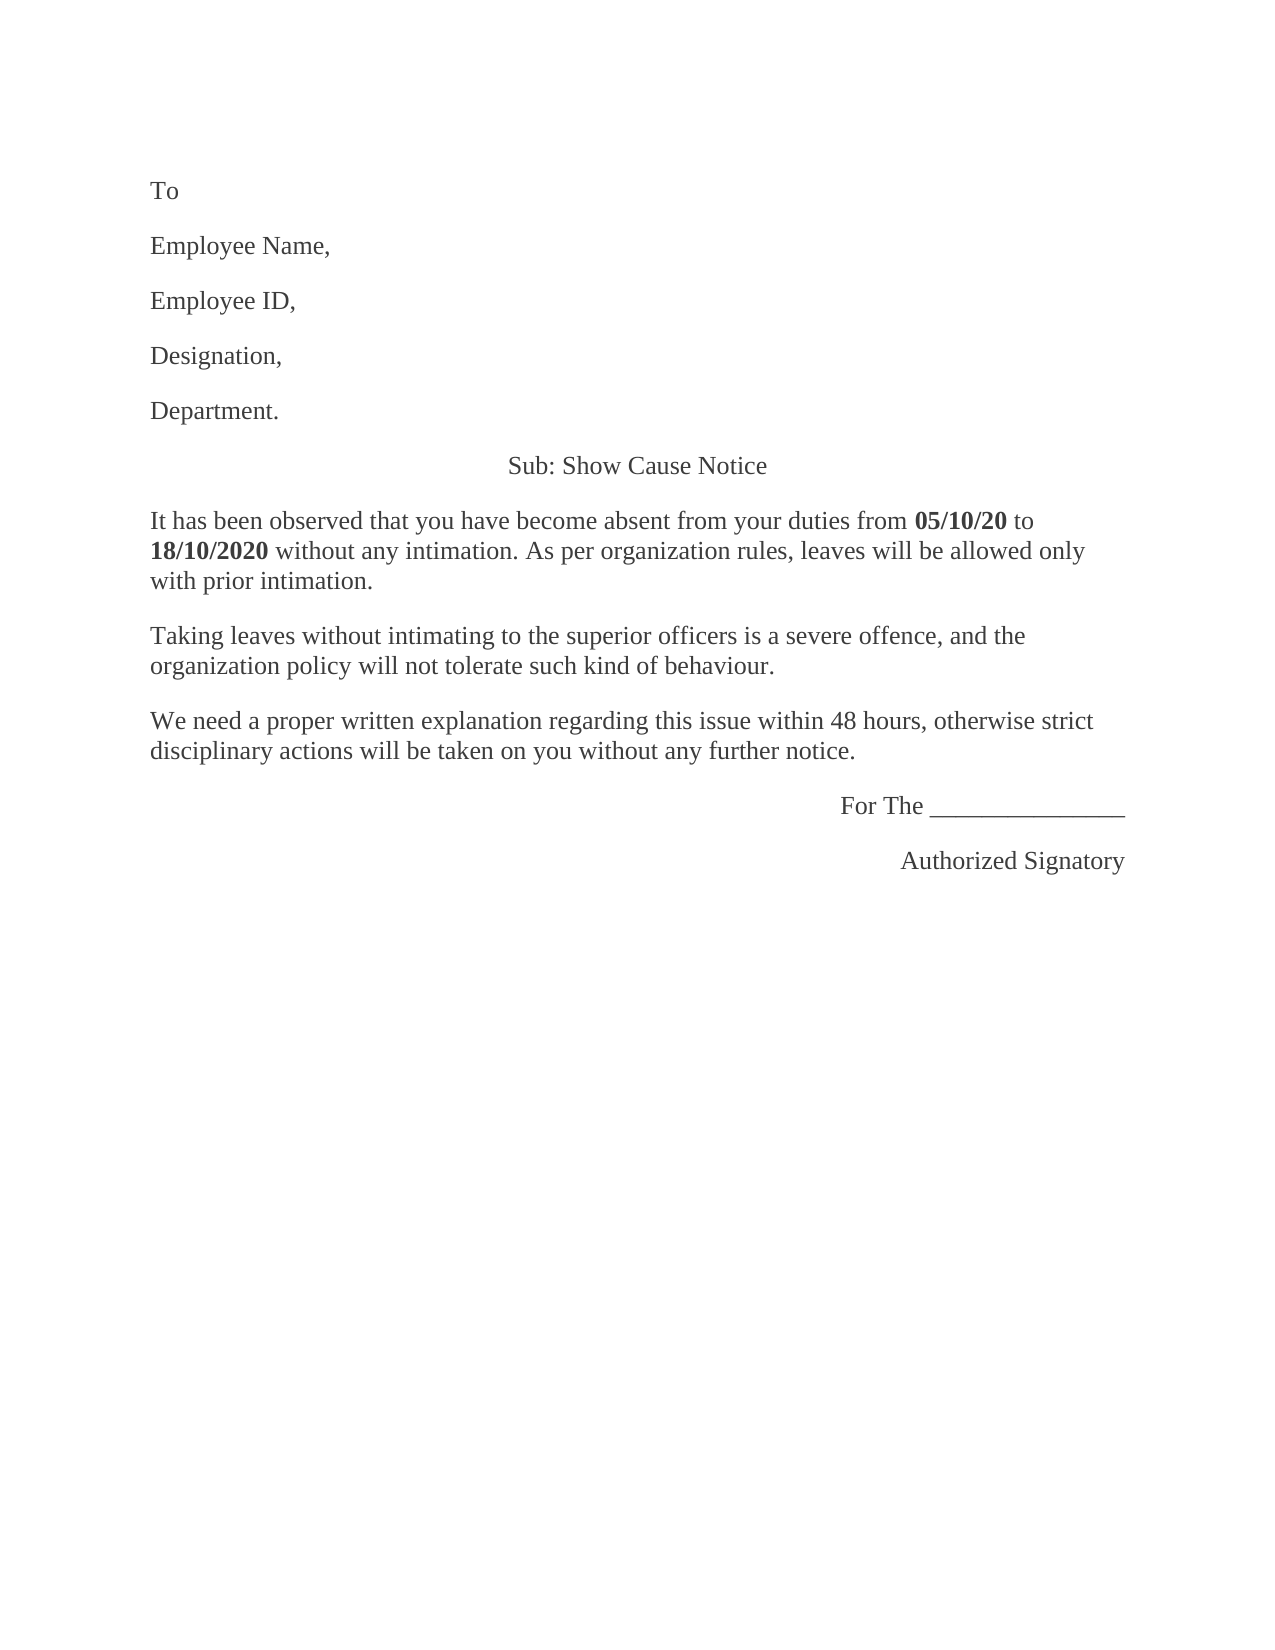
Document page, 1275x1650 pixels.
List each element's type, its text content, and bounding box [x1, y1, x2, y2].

text Department. [150, 395, 1125, 425]
text To [150, 175, 1125, 205]
text Sub: Show Cause Notice [150, 450, 1125, 480]
text Authorized Signatory [150, 845, 1125, 875]
text Employee ID, [150, 285, 1125, 315]
text Taking leaves without intimating to the superior officers is a severe offence, and the organization policy will not tolerate such kind of behaviour. [150, 620, 1125, 680]
text Employee Name, [150, 230, 1125, 260]
text It has been observed that you have become absent from your duties from 05/10/20 to 18/10/2020 without any intimation. As per organization rules, leaves will be allowed only with prior intimation. [150, 505, 1125, 595]
text Designation, [150, 340, 1125, 370]
text We need a proper written explanation regarding this issue within 48 hours, otherwise strict disciplinary actions will be taken on you without any further notice. [150, 705, 1125, 765]
text For The _______________ [150, 790, 1125, 820]
